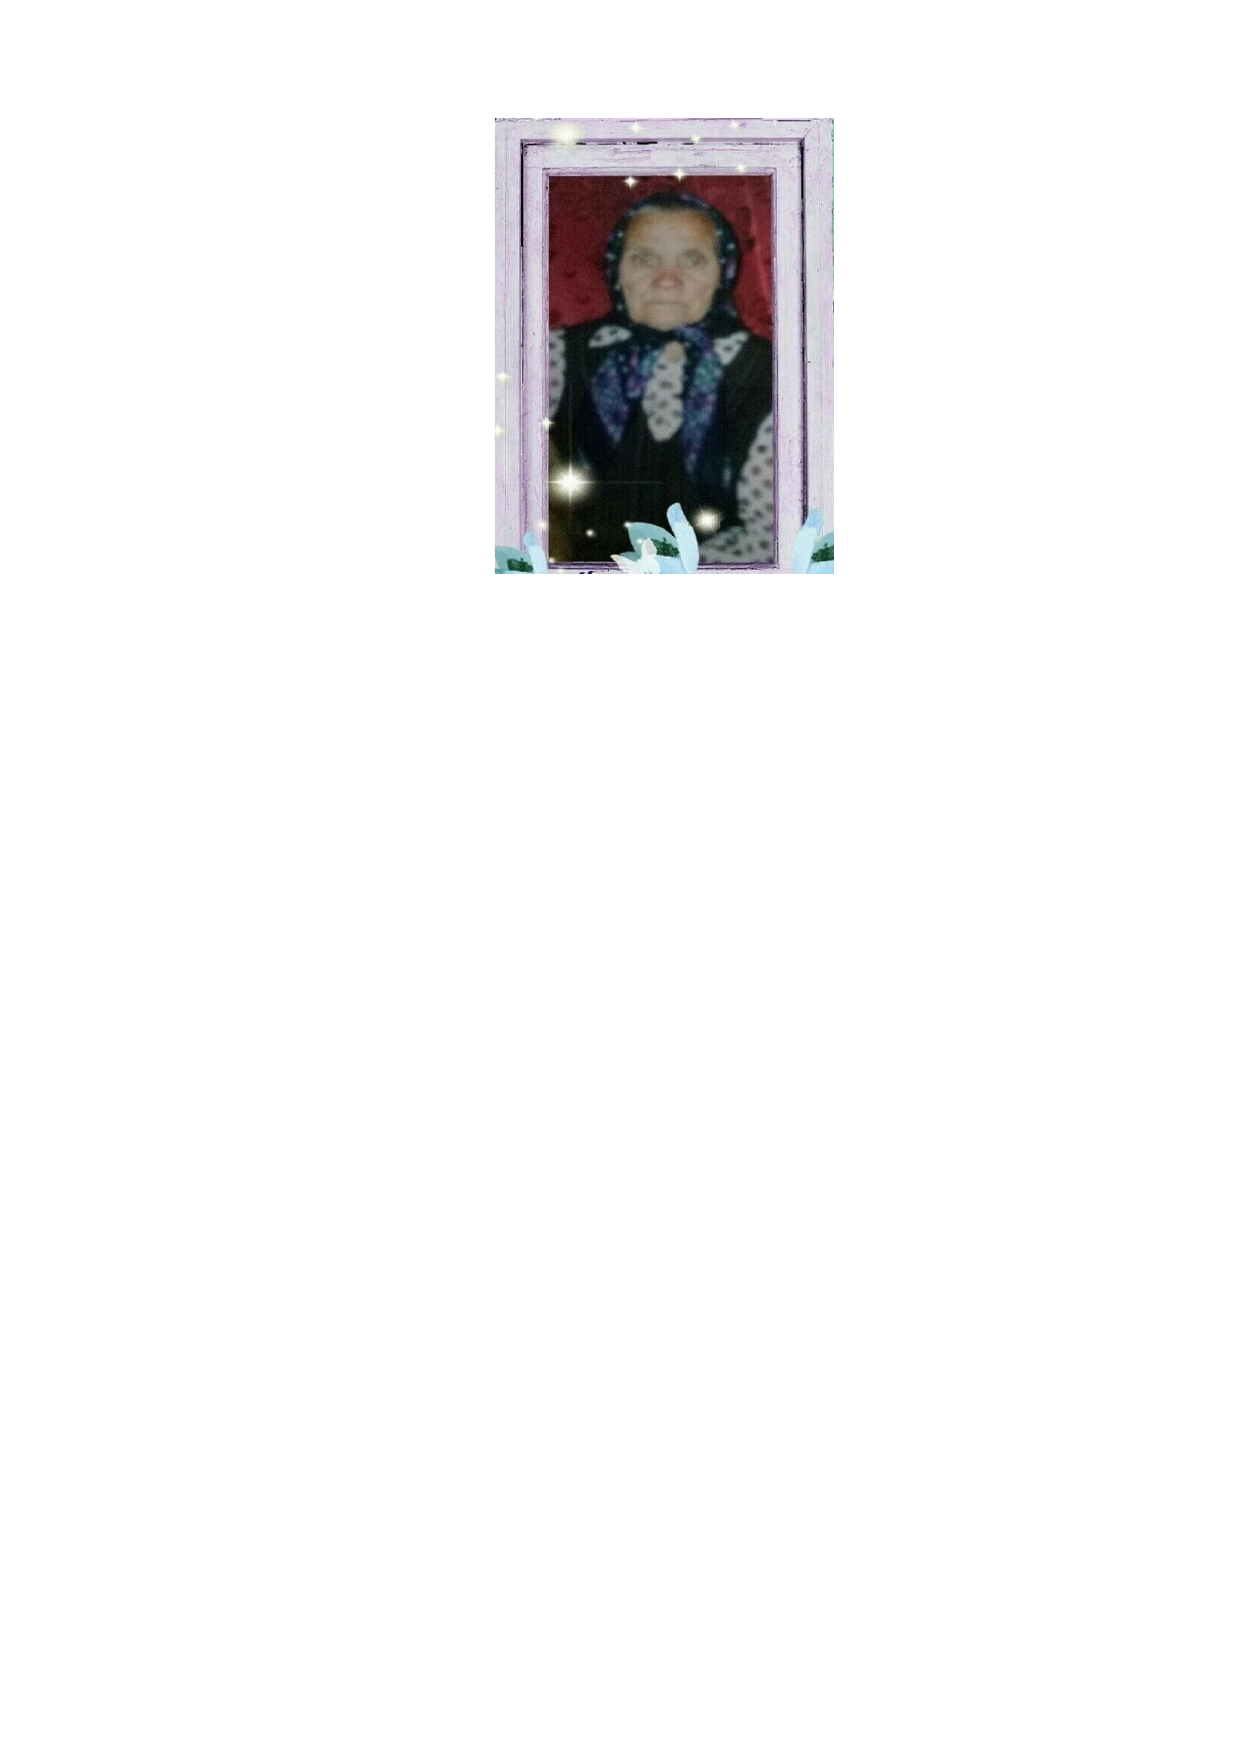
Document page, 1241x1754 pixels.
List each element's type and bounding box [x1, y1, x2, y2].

picture [494, 118, 834, 574]
